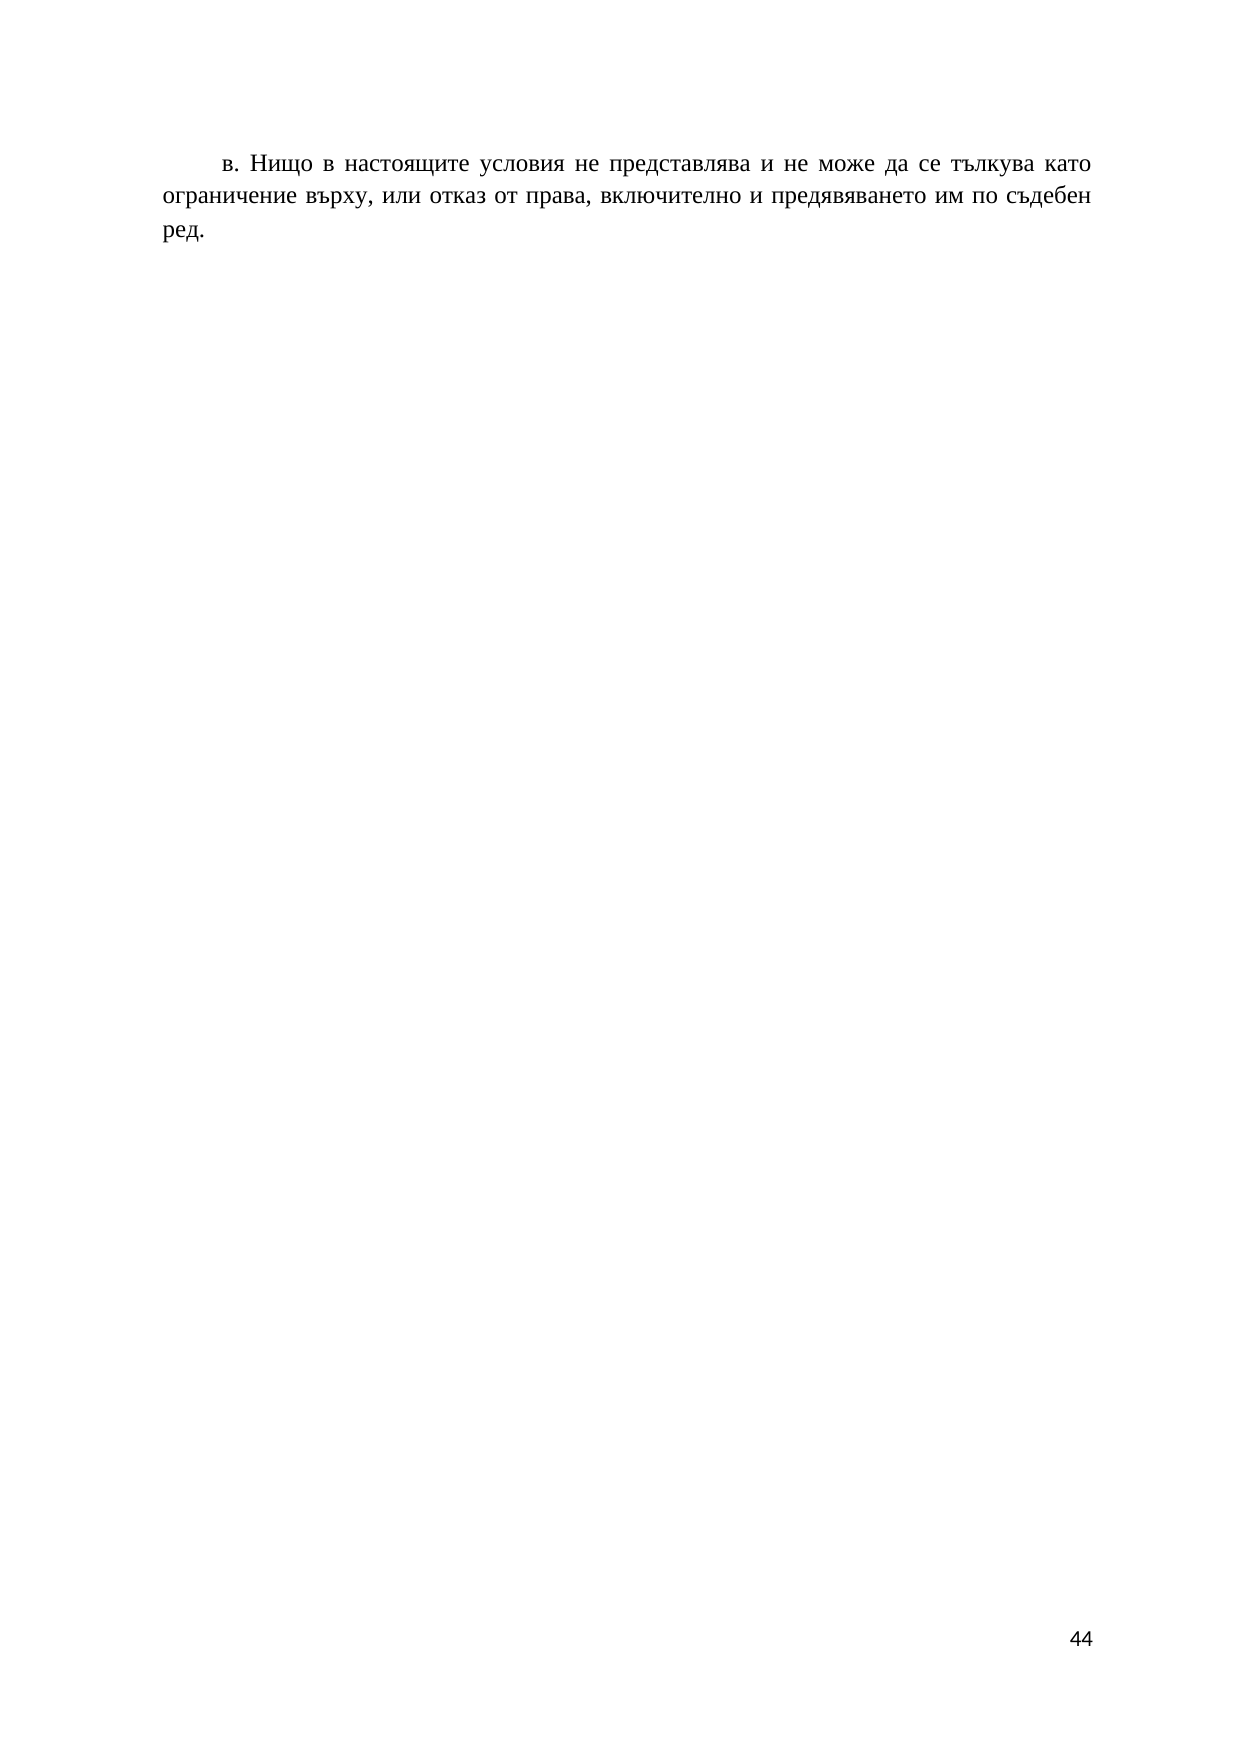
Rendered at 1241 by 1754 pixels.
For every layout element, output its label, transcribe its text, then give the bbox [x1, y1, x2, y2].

text в. Нищо в настоящите условия не представлява и не може да се тълкува като ограничение върху, или отказ от права, включително и предявяването им по съдебен ред. [162, 148, 1093, 242]
